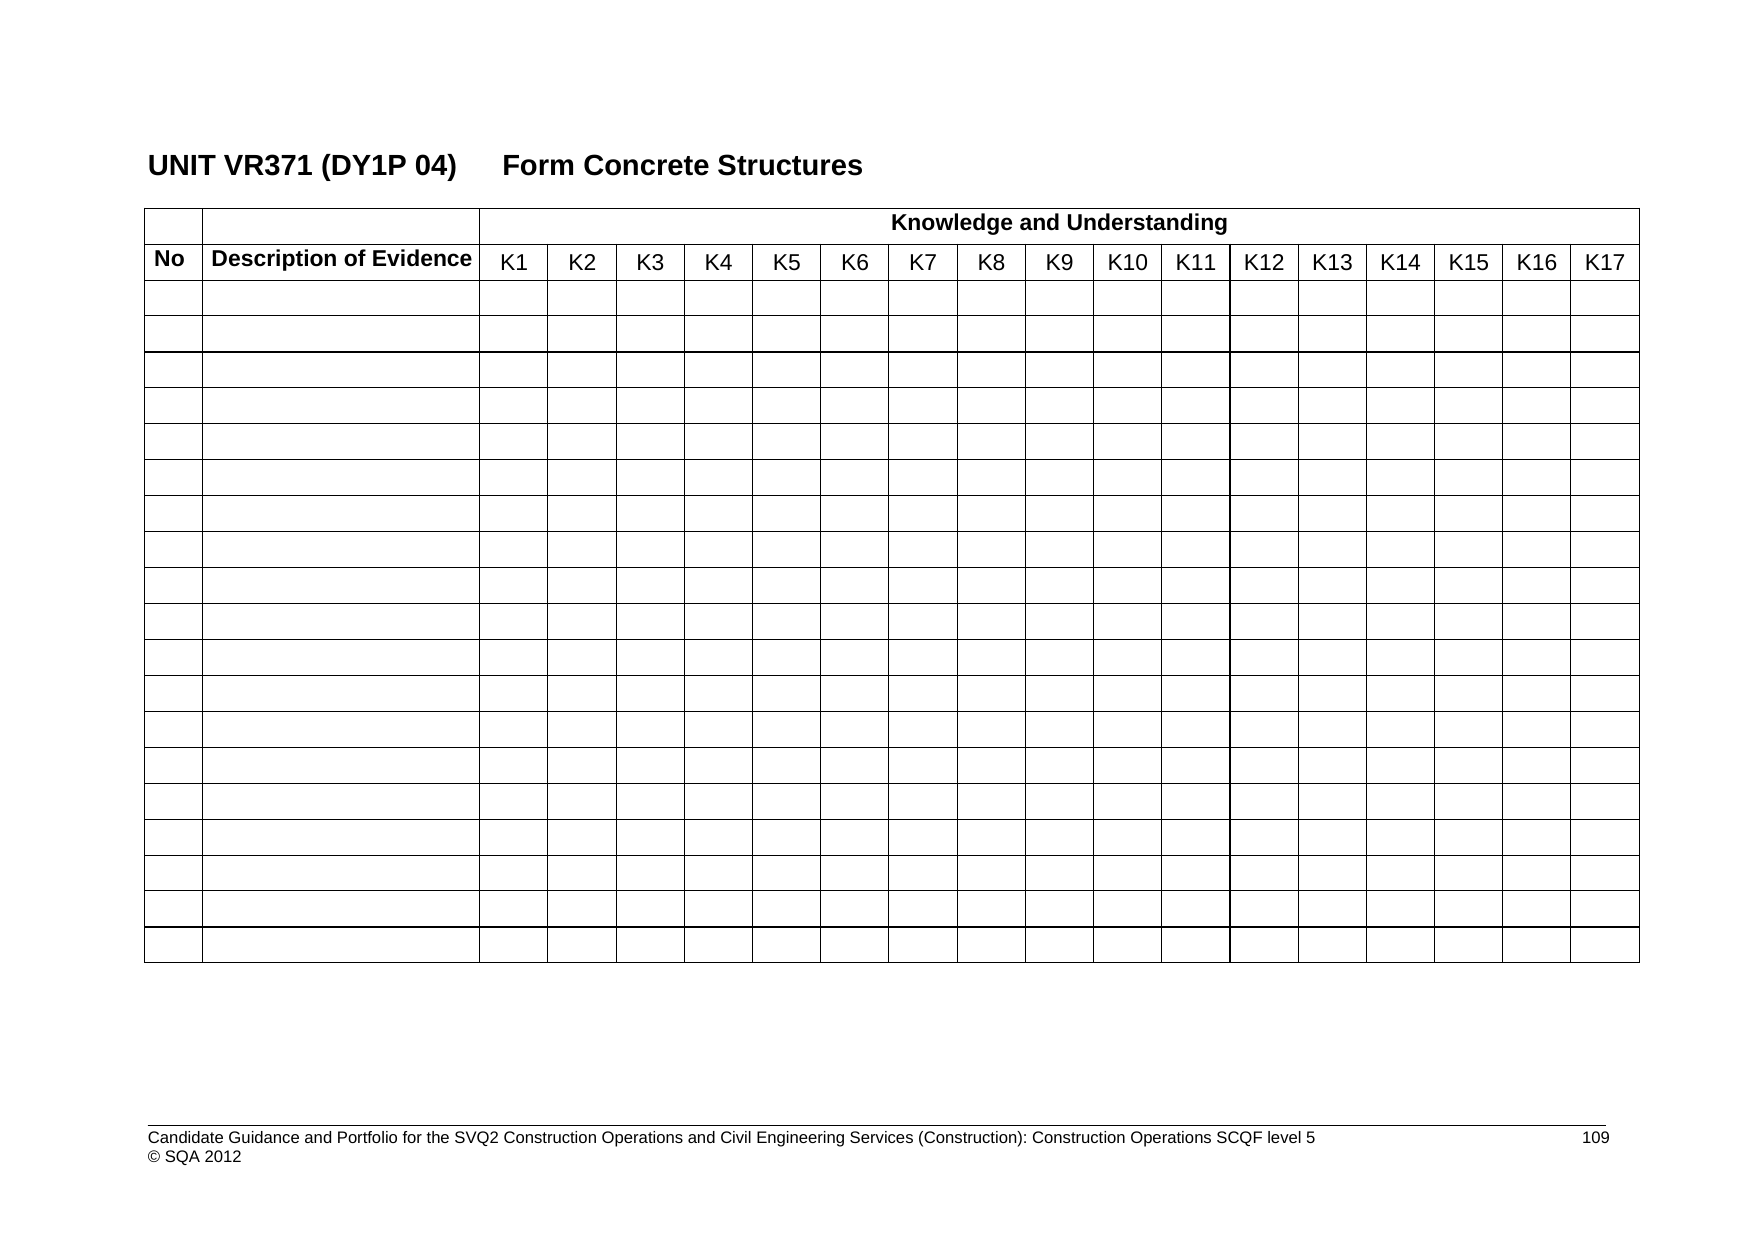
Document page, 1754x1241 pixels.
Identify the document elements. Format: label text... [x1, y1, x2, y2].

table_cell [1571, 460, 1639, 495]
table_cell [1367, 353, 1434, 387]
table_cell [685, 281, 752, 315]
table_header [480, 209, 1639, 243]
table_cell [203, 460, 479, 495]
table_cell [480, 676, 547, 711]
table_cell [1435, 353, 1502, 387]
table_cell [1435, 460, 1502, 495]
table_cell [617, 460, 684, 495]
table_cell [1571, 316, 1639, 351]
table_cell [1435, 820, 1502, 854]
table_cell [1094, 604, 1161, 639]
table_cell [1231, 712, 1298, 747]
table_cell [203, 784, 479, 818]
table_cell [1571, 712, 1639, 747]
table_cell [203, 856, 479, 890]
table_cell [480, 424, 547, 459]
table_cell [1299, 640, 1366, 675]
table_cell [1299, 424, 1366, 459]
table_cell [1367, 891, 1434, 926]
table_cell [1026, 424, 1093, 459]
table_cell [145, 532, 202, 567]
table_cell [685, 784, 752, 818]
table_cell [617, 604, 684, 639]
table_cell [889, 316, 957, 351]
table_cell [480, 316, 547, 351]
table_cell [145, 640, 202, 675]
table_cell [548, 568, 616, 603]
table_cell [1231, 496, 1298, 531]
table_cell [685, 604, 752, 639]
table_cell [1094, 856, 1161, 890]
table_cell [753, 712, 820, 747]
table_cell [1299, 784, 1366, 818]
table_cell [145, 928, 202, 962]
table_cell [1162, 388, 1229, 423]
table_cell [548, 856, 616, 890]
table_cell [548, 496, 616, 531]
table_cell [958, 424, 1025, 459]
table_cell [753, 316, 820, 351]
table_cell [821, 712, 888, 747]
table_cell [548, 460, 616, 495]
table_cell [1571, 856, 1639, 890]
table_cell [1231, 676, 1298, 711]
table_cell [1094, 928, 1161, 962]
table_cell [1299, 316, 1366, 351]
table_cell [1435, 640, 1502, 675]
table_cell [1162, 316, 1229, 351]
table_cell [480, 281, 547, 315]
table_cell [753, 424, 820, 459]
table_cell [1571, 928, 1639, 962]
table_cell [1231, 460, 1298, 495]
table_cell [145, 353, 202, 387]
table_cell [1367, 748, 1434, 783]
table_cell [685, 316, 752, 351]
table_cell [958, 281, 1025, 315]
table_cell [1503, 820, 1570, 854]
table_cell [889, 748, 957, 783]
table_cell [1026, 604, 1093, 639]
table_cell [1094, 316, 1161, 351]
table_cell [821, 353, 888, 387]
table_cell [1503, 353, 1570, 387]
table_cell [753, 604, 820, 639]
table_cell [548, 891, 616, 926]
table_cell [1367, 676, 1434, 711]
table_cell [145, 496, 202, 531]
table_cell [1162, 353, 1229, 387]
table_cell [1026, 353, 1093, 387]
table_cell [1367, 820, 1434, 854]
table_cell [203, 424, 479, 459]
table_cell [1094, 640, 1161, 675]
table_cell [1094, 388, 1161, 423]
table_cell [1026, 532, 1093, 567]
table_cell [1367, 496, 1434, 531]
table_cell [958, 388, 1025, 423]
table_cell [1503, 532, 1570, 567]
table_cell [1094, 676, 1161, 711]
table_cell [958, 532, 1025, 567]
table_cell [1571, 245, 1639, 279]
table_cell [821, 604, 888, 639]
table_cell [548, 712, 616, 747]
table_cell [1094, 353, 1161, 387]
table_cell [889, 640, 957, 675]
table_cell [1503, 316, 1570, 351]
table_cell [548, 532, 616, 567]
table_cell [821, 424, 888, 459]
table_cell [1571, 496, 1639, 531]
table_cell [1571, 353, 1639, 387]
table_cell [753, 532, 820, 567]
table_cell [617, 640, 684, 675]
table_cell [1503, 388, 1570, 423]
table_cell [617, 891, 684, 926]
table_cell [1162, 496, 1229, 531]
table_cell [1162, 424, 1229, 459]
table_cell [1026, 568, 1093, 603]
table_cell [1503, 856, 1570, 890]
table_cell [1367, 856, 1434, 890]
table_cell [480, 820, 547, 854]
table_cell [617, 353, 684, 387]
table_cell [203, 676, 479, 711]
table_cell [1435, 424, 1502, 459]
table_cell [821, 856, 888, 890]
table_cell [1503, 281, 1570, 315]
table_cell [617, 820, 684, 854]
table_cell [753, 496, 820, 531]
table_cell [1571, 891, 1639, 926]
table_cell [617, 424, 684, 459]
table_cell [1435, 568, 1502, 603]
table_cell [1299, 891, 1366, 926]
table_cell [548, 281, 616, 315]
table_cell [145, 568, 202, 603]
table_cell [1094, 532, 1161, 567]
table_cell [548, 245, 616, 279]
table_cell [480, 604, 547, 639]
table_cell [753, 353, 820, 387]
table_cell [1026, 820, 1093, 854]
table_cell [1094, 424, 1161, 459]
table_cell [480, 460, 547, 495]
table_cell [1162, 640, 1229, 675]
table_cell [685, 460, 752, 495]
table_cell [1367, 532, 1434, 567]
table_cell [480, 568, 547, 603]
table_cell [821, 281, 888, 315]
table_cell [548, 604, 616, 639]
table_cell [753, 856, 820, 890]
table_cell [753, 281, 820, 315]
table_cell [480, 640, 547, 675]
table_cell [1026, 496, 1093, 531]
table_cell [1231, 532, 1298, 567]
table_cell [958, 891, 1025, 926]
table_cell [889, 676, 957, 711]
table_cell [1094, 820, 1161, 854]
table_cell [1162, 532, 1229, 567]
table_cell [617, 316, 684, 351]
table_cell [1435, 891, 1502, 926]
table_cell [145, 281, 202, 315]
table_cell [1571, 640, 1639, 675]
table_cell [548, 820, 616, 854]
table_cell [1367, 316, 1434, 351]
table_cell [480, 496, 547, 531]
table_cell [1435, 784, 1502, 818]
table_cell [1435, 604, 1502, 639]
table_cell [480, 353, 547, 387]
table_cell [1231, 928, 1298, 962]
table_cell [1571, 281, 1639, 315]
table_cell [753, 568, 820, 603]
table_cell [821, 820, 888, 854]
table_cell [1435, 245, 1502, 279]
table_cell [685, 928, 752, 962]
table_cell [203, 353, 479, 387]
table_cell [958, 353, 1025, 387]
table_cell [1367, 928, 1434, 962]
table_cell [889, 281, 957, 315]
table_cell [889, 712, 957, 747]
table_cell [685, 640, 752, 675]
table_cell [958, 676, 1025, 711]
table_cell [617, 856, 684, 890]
text UNIT VR371 (DY1P 04) Form Concrete Structures [148, 148, 1606, 181]
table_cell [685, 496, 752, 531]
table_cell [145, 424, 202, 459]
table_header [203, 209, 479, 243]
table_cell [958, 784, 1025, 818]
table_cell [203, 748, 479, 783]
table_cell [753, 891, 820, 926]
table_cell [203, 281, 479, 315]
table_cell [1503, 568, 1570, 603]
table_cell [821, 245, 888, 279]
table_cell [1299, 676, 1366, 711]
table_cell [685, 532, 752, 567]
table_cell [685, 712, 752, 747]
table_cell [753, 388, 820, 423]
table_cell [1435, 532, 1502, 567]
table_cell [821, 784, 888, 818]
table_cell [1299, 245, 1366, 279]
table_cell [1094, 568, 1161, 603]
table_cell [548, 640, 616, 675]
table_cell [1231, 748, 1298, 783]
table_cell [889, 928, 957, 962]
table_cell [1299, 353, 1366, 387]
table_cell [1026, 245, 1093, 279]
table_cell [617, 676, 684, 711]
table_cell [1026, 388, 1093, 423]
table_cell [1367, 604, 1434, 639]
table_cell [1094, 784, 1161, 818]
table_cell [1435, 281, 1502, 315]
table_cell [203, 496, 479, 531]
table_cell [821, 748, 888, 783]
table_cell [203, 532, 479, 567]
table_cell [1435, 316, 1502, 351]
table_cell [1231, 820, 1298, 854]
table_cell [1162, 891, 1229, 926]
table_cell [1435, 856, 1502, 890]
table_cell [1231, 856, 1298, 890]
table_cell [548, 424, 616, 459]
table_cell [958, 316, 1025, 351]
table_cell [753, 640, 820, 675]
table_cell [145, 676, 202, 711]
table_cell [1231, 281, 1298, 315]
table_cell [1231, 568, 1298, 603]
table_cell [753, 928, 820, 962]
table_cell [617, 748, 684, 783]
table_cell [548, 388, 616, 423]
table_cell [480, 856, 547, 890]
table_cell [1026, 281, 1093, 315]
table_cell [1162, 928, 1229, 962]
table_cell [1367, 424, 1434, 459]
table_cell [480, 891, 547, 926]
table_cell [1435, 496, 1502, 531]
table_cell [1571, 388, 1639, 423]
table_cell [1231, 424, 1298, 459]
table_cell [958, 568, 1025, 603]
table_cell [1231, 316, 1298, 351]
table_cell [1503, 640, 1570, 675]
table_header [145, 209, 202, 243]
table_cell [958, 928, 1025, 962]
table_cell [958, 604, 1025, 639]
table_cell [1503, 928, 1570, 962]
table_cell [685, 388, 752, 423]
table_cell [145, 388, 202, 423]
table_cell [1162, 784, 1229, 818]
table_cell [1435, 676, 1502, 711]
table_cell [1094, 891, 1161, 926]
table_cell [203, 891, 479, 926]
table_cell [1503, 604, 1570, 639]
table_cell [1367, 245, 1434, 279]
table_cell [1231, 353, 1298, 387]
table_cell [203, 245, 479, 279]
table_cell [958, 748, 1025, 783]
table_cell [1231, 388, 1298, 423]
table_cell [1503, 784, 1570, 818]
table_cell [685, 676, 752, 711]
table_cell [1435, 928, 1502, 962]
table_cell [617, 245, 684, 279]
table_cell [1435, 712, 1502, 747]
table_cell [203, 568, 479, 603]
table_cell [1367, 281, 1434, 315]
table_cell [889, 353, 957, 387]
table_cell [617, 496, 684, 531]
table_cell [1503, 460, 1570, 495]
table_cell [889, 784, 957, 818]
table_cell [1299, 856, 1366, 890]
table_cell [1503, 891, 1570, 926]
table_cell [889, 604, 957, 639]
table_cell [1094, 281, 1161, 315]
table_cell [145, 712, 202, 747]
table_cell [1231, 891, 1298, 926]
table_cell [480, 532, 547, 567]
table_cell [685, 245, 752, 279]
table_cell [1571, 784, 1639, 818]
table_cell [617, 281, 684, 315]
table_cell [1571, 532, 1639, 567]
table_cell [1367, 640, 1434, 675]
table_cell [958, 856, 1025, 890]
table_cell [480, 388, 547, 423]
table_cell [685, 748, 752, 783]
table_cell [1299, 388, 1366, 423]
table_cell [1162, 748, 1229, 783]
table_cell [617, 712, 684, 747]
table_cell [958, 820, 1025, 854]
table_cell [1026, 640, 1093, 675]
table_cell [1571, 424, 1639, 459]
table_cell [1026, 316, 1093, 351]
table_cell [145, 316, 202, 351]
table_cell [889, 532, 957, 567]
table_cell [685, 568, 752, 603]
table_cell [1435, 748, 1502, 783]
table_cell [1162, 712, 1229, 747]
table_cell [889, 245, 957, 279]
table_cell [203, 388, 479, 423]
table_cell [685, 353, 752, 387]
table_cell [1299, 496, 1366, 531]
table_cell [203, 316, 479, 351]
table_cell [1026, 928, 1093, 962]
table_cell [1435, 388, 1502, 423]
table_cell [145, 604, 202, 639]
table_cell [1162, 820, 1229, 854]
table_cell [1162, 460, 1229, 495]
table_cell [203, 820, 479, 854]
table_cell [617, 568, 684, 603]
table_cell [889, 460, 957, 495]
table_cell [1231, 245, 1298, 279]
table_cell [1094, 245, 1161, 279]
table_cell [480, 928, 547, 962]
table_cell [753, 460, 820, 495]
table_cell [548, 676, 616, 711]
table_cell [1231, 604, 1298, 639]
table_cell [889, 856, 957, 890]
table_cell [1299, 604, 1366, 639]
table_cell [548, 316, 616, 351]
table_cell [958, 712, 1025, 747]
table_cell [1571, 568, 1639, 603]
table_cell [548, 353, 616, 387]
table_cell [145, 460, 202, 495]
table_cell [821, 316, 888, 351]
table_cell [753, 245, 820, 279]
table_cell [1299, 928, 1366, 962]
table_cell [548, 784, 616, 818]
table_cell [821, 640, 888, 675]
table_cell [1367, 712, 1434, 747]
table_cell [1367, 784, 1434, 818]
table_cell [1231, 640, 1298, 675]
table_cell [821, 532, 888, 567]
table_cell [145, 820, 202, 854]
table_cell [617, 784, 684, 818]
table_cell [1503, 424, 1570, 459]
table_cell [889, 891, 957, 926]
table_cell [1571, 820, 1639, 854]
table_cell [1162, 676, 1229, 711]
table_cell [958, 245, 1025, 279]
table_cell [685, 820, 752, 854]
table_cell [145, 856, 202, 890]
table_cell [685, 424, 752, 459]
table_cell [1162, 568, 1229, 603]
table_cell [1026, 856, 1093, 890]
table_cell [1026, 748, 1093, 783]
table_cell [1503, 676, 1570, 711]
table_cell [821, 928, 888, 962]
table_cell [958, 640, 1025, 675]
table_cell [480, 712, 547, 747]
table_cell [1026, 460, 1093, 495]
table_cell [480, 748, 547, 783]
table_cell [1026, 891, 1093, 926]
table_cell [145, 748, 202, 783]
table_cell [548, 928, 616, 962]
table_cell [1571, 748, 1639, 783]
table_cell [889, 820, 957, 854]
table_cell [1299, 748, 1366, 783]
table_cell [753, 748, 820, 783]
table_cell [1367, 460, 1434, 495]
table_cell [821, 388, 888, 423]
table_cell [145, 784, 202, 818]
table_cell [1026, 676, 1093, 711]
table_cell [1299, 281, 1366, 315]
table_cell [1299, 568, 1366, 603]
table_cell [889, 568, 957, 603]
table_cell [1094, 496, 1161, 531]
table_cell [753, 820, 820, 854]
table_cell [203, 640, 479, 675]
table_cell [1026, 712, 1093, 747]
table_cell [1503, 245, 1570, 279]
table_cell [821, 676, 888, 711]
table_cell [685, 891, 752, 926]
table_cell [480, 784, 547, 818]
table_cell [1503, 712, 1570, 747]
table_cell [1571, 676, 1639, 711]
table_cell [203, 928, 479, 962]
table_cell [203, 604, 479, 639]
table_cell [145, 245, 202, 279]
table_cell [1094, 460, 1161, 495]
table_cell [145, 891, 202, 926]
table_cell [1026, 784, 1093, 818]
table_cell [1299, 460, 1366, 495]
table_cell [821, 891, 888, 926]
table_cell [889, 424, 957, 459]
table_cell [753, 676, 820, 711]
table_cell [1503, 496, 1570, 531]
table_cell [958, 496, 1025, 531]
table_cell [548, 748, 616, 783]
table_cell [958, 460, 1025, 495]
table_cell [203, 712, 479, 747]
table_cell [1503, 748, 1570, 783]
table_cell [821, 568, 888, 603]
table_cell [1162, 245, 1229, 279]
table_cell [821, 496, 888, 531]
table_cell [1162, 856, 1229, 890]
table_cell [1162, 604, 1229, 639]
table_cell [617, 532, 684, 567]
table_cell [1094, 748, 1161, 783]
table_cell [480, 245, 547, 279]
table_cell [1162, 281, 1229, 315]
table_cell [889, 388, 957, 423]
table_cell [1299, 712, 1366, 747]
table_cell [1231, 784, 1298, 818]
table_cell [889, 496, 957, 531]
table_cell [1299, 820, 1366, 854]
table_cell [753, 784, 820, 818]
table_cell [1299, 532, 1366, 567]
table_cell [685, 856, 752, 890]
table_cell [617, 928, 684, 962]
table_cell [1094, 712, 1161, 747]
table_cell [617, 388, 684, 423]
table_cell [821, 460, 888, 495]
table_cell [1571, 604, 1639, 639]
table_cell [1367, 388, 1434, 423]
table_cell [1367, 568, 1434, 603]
